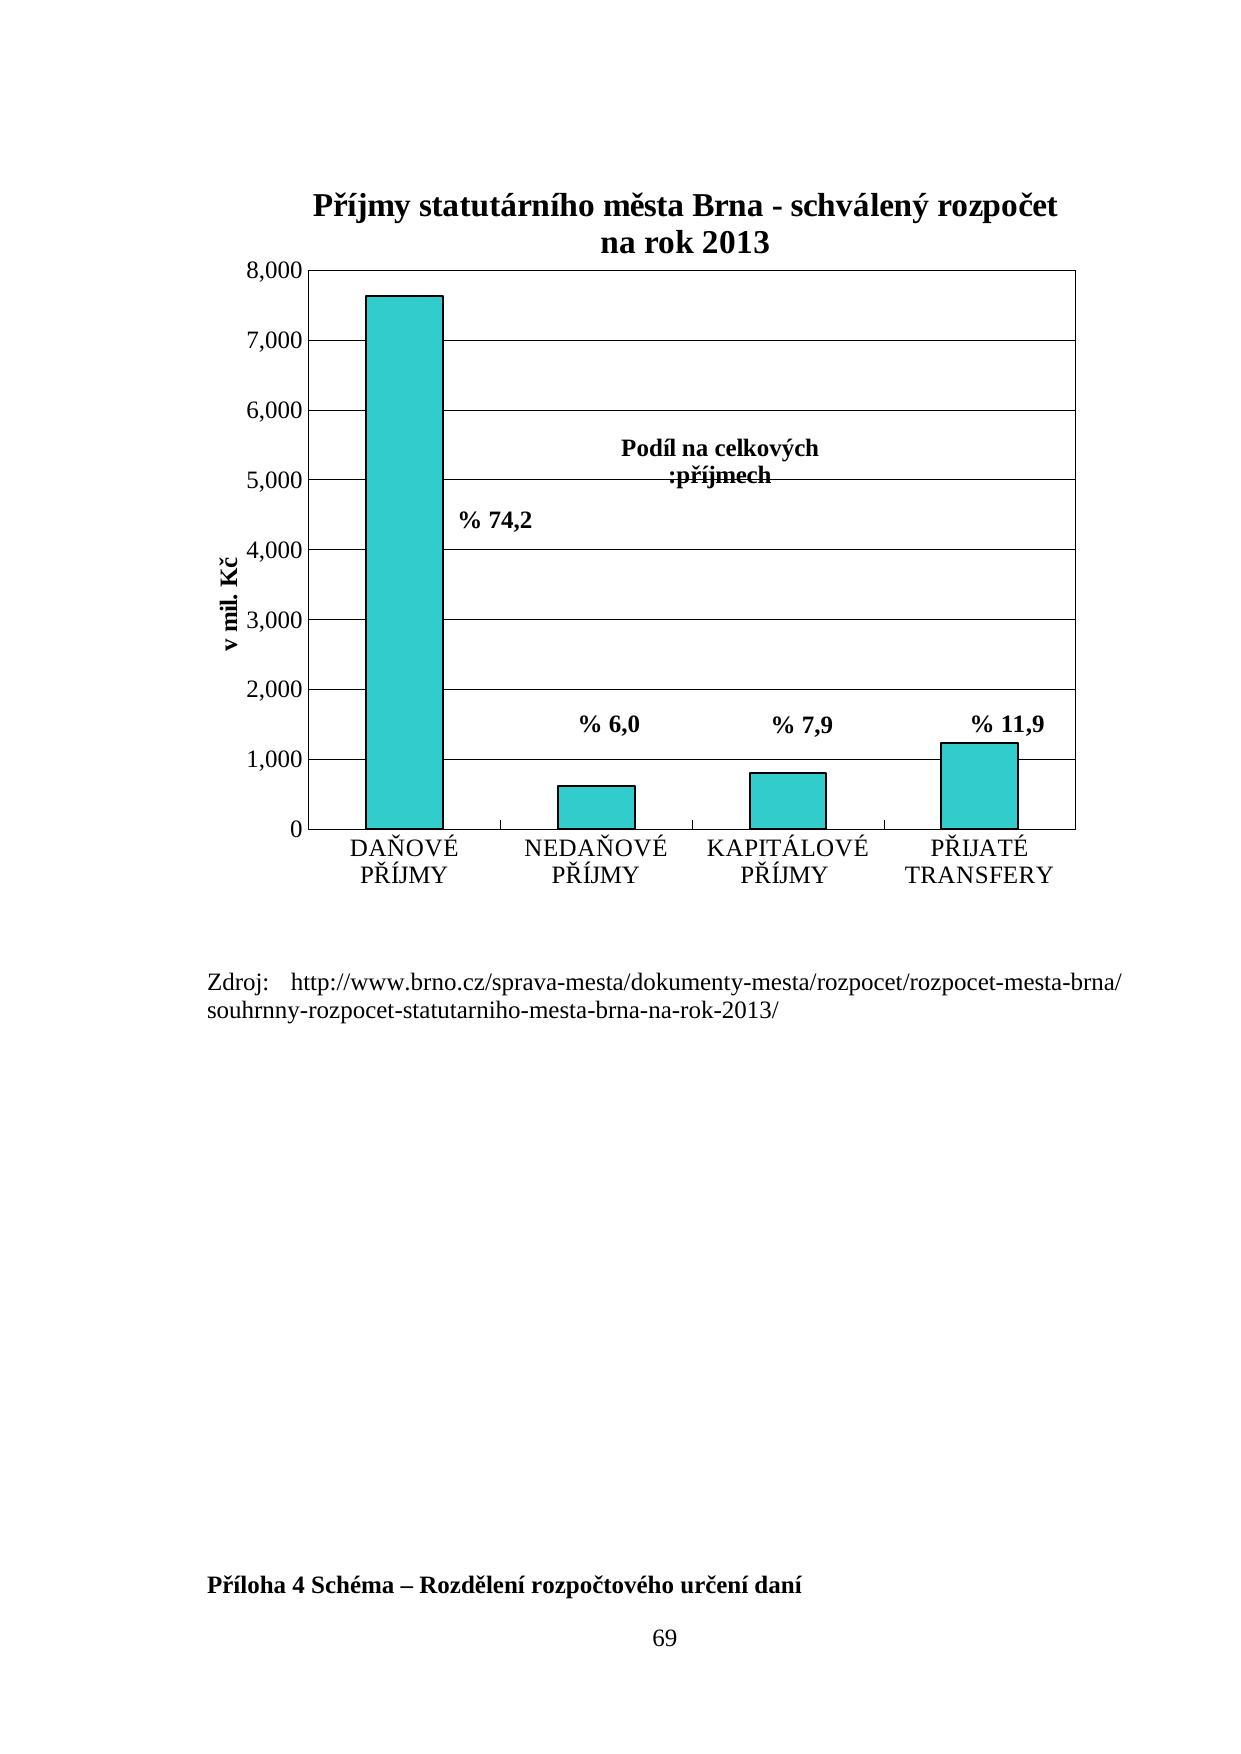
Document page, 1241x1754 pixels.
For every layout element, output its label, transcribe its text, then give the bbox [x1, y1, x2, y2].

text Příloha 4 Schéma – Rozdělení rozpočtového určení daní [207, 1571, 1122, 1599]
text Zdroj: http://www.brno.cz/sprava-mesta/dokumenty-mesta/rozpocet/rozpocet-mesta-brna/souhrnny-rozpocet-statutarniho-mesta-brna-na-rok-2013/ [207, 967, 1122, 1024]
